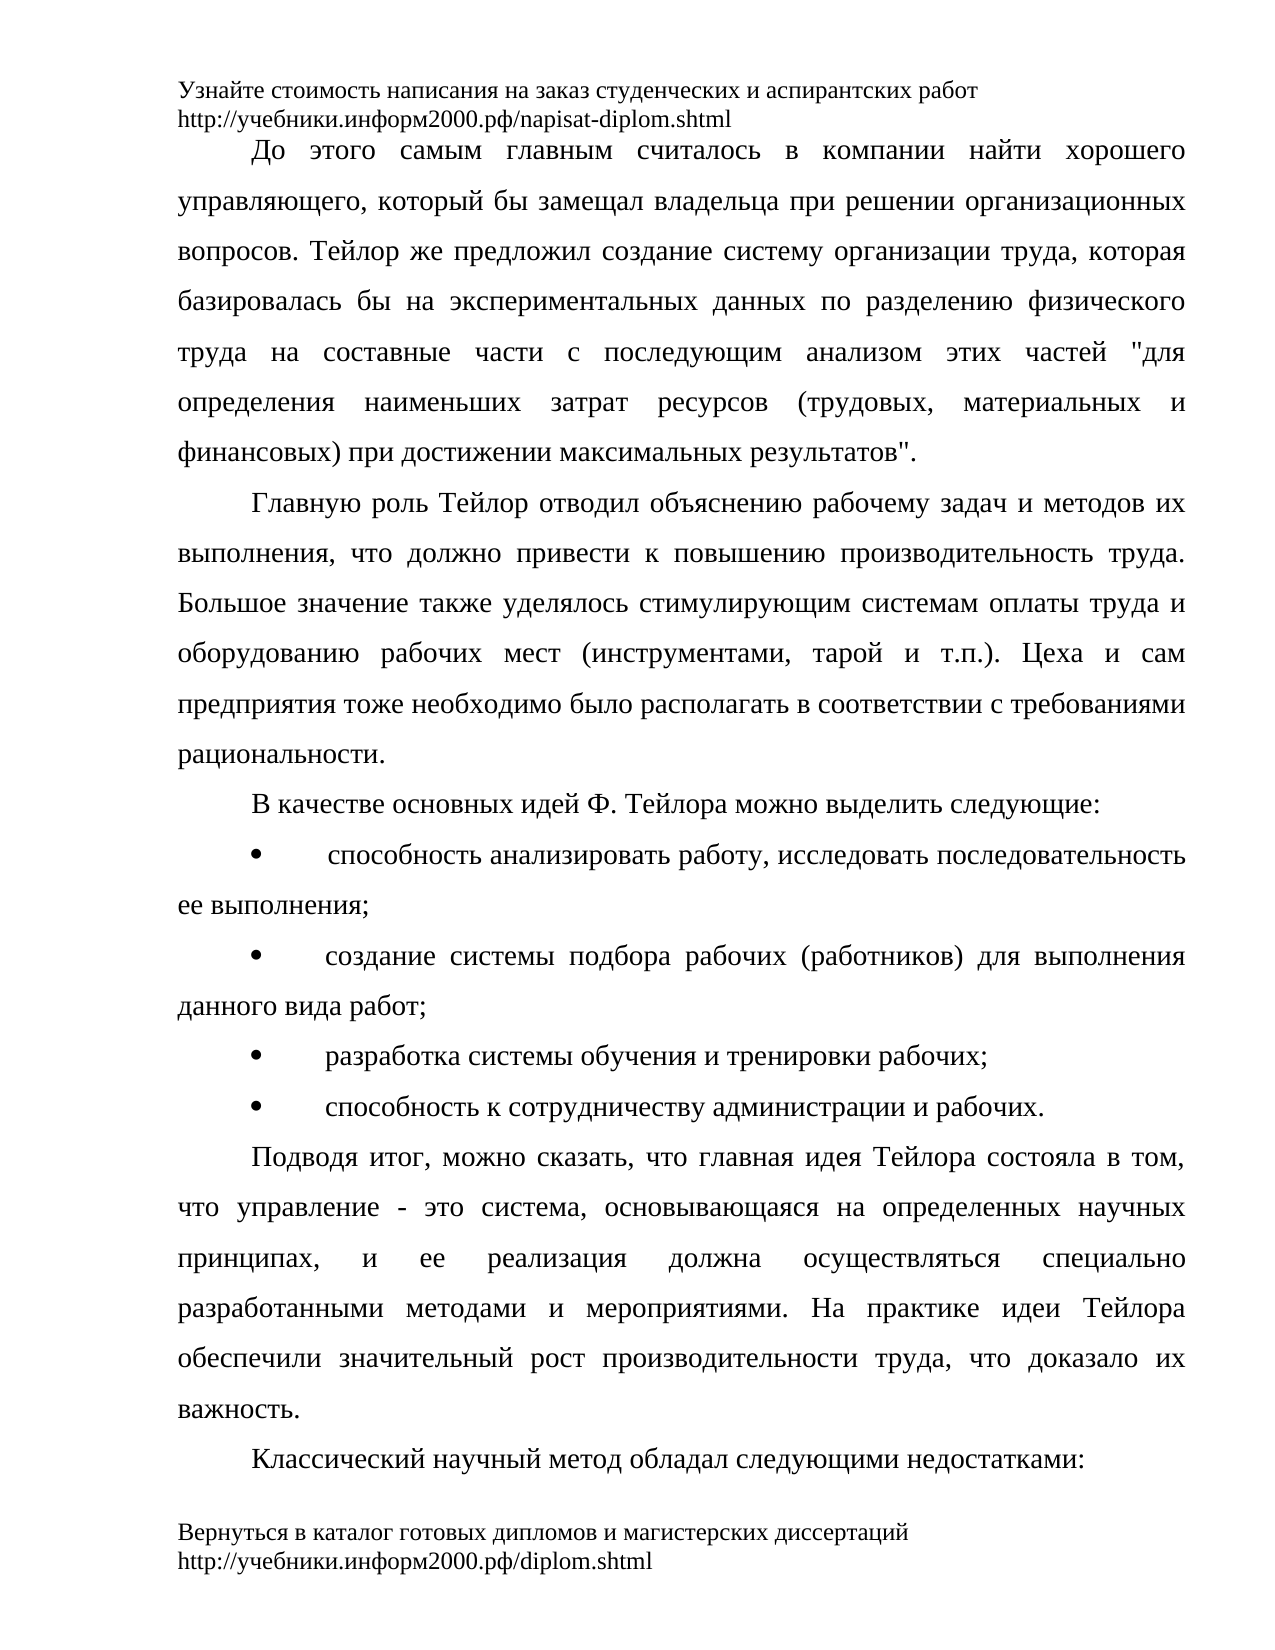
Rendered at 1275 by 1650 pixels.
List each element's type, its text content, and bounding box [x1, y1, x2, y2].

text В качестве основных идей Ф. Тейлора можно выделить следующие: [177, 787, 1186, 820]
text  способность анализировать работу, исследовать последовательность ее выполнения; [177, 837, 1186, 921]
text До этого самым главным считалось в компании найти хорошего управляющего, который бы замещал владельца при решении организационных вопросов. Тейлор же предложил создание систему организации труда, которая базировалась бы на экспериментальных данных по разделению физического труда на составные части с последующим анализом этих частей "для определения наименьших затрат ресурсов (трудовых, материальных и финансовых) при достижении максимальных результатов". [177, 132, 1186, 468]
text Подводя итог, можно сказать, что главная идея Тейлора состояла в том, что управление - это система, основывающаяся на определенных научных принципах, и ее реализация должна осуществляться специально разработанными методами и мероприятиями. На практике идеи Тейлора обеспечили значительный рост производительности труда, что доказало их важность. [177, 1139, 1186, 1424]
text Главную роль Тейлор отводил объяснению рабочему задач и методов их выполнения, что должно привести к повышению производительность труда. Большое значение также уделялось стимулирующим системам оплаты труда и оборудованию рабочих мест (инструментами, тарой и т.п.). Цеха и сам предприятия тоже необходимо было располагать в соответствии с требованиями рациональности. [177, 485, 1186, 770]
text  способность к сотрудничеству администрации и рабочих. [177, 1089, 1186, 1122]
text Классический научный метод обладал следующими недостатками: [177, 1441, 1186, 1474]
text  создание системы подбора рабочих (работников) для выполнения данного вида работ; [177, 938, 1186, 1022]
text  разработка системы обучения и тренировки рабочих; [177, 1038, 1186, 1072]
